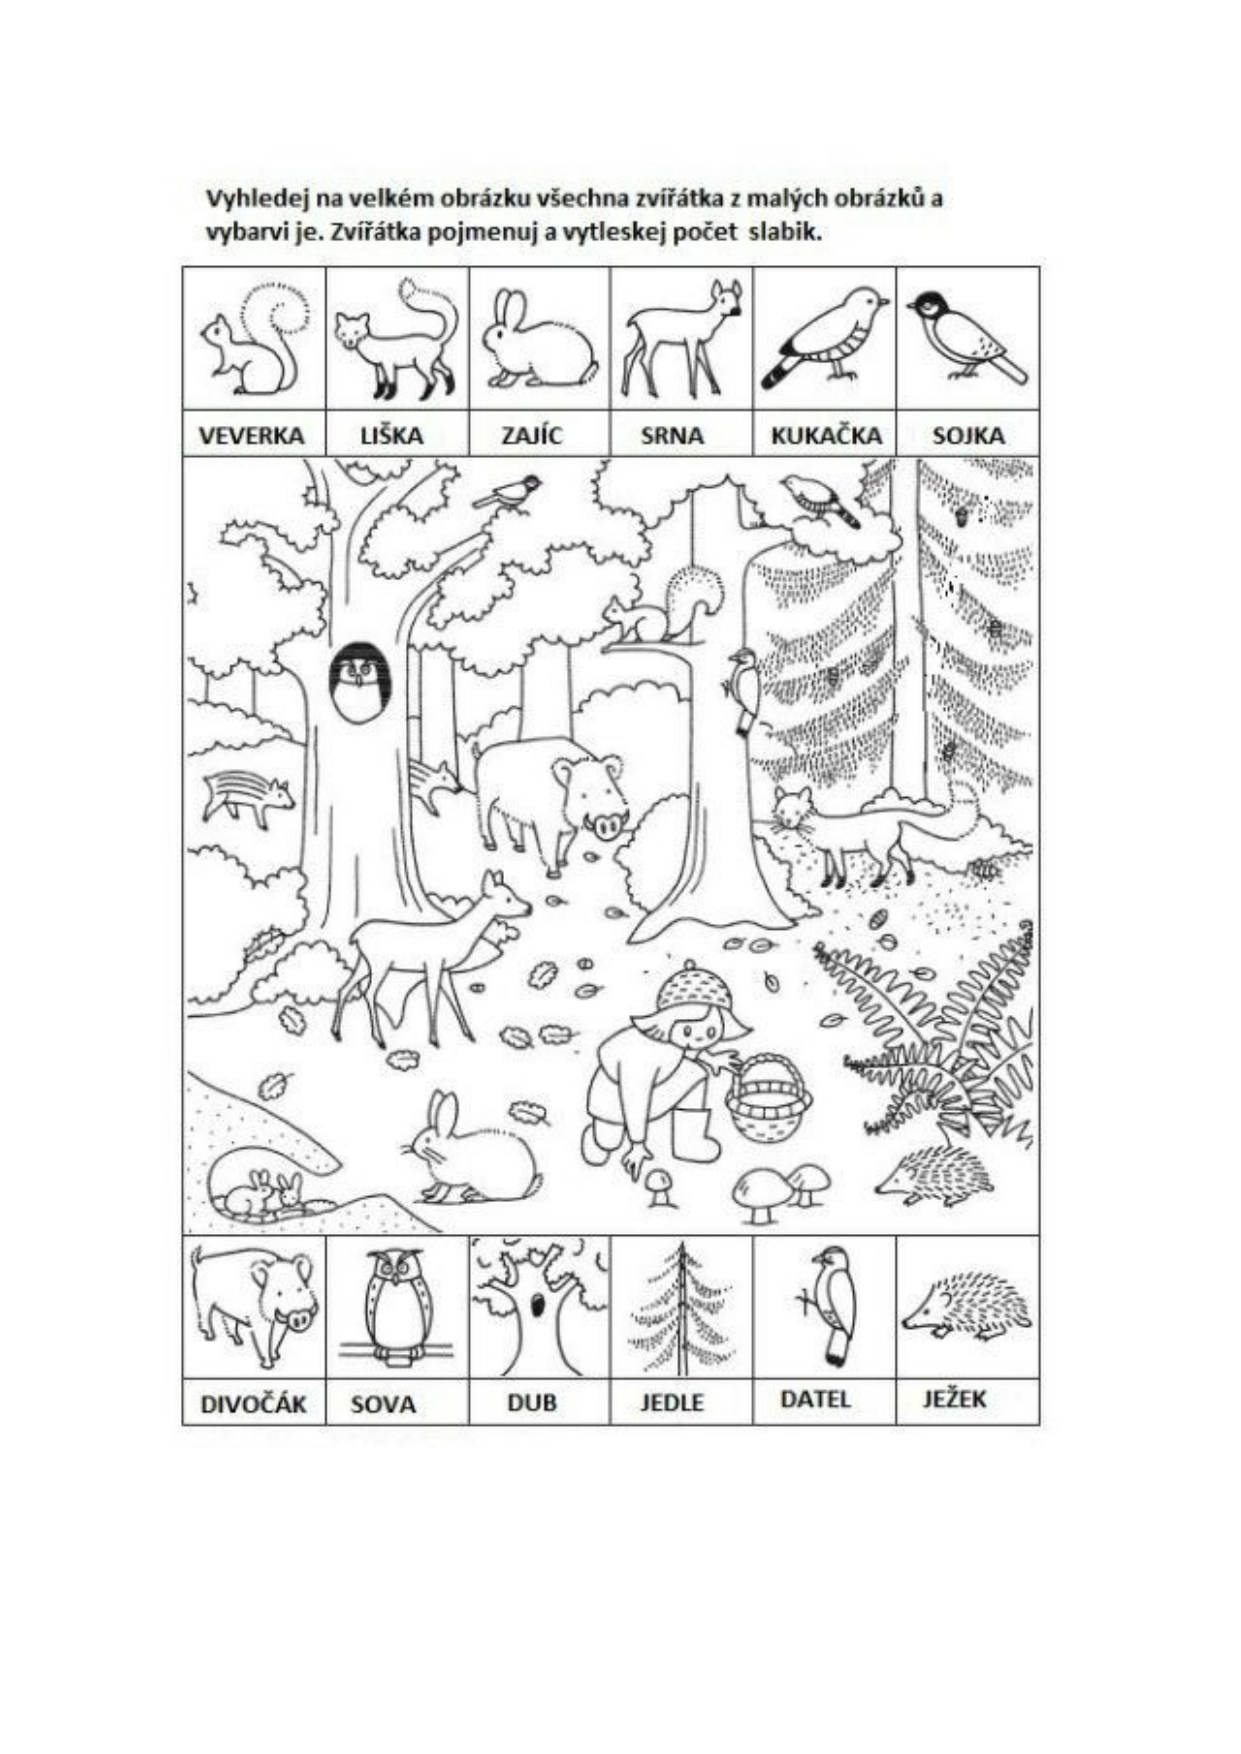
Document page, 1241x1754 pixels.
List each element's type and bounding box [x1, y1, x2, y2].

picture [147, 147, 1078, 1448]
